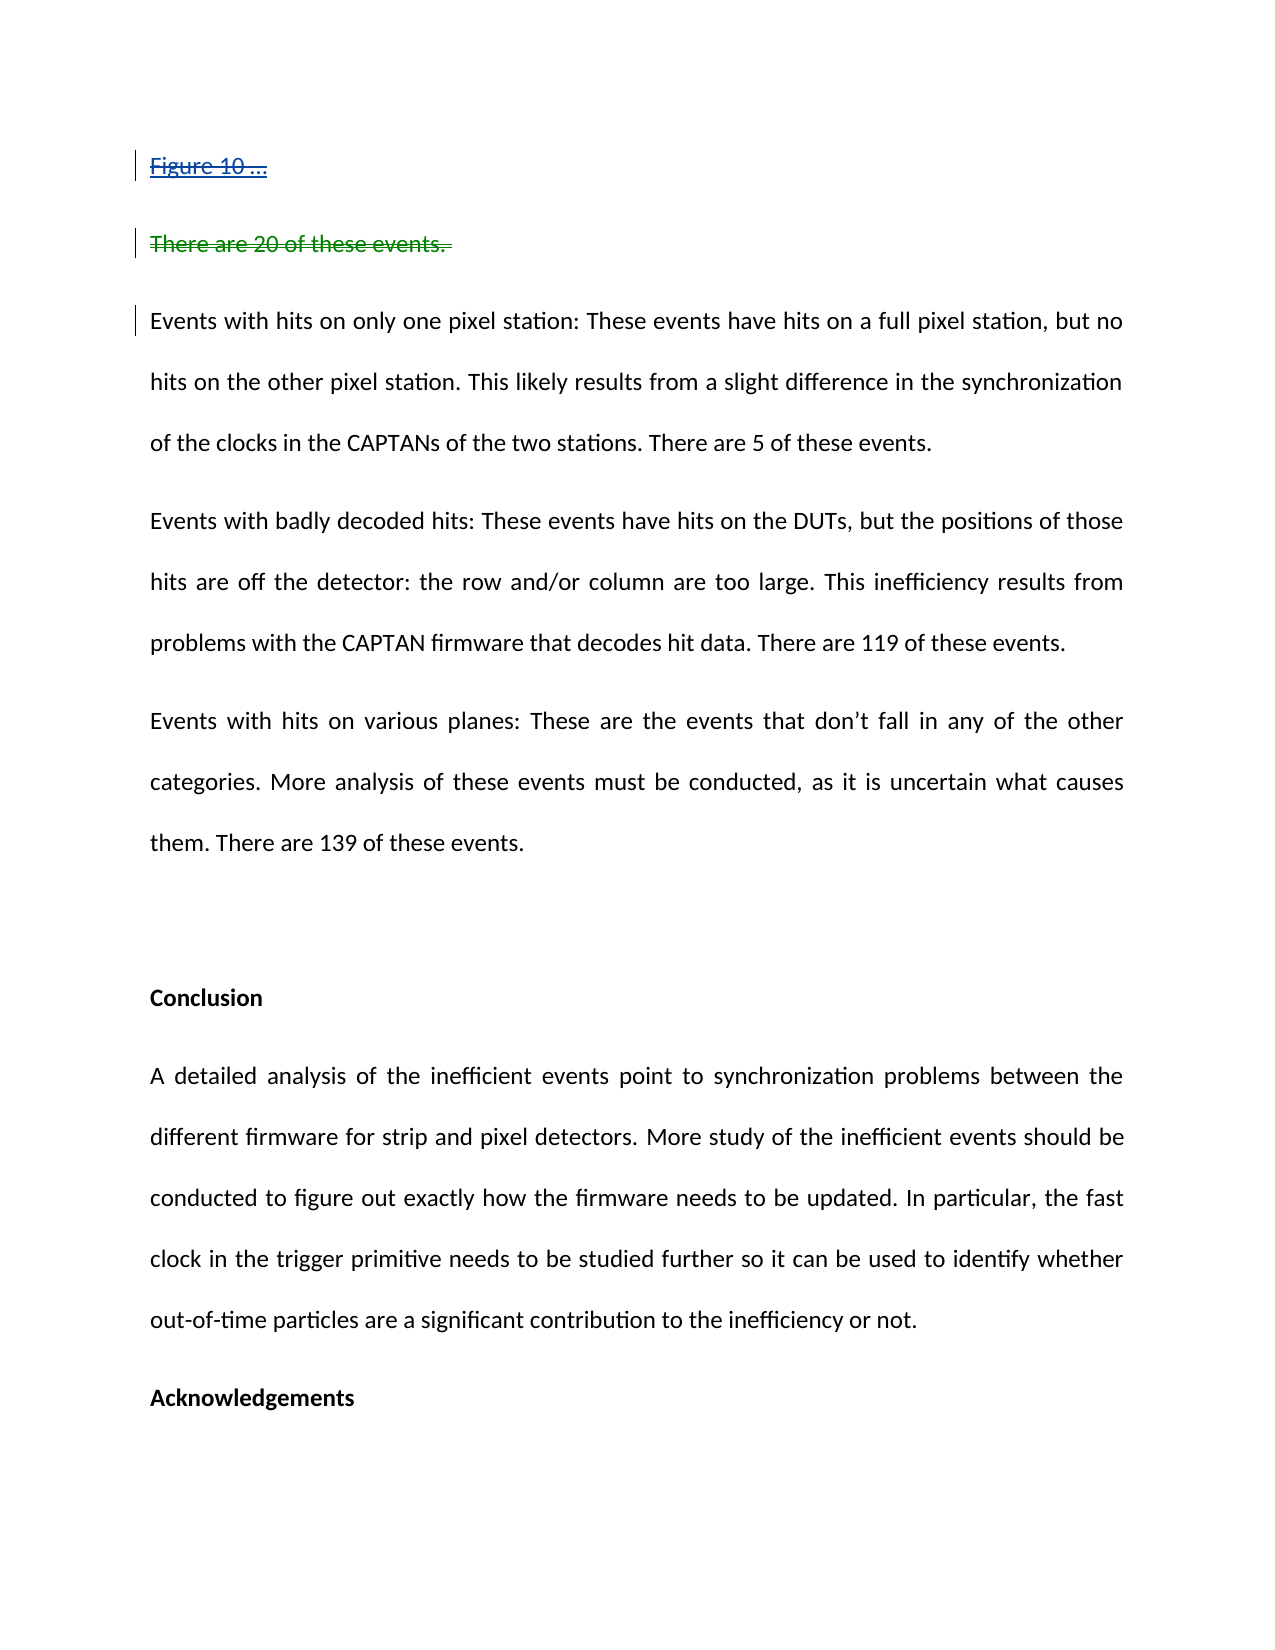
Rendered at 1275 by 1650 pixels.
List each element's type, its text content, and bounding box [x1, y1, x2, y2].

text Events with hits on various planes: These are the events that don’t fall in any of the other categories. More analysis of these events must be conducted, as it is uncertain what causes them. There are 139 of these events. [150, 705, 1125, 858]
text Events with hits on only one pixel station: These events have hits on a full pixel station, but no hits on the other pixel station. This likely results from a slight difference in the synchronization of the clocks in the CAPTANs of the two stations. There are 5 of these events. [150, 305, 1125, 458]
text A detailed analysis of the inefficient events point to synchronization problems between the different firmware for strip and pixel detectors. More study of the inefficient events should be conducted to figure out exactly how the firmware needs to be updated. In particular, the fast clock in the trigger primitive needs to be studied further so it can be used to identify whether out-of-time particles are a significant contribution to the inefficiency or not. [150, 1060, 1125, 1335]
text Acknowledgements [150, 1382, 1125, 1413]
text Conclusion [150, 982, 1125, 1013]
text Events with badly decoded hits: These events have hits on the DUTs, but the positions of those hits are off the detector: the row and/or column are too large. This inefficiency results from problems with the CAPTAN firmware that decodes hit data. There are 119 of these events. [150, 505, 1125, 658]
